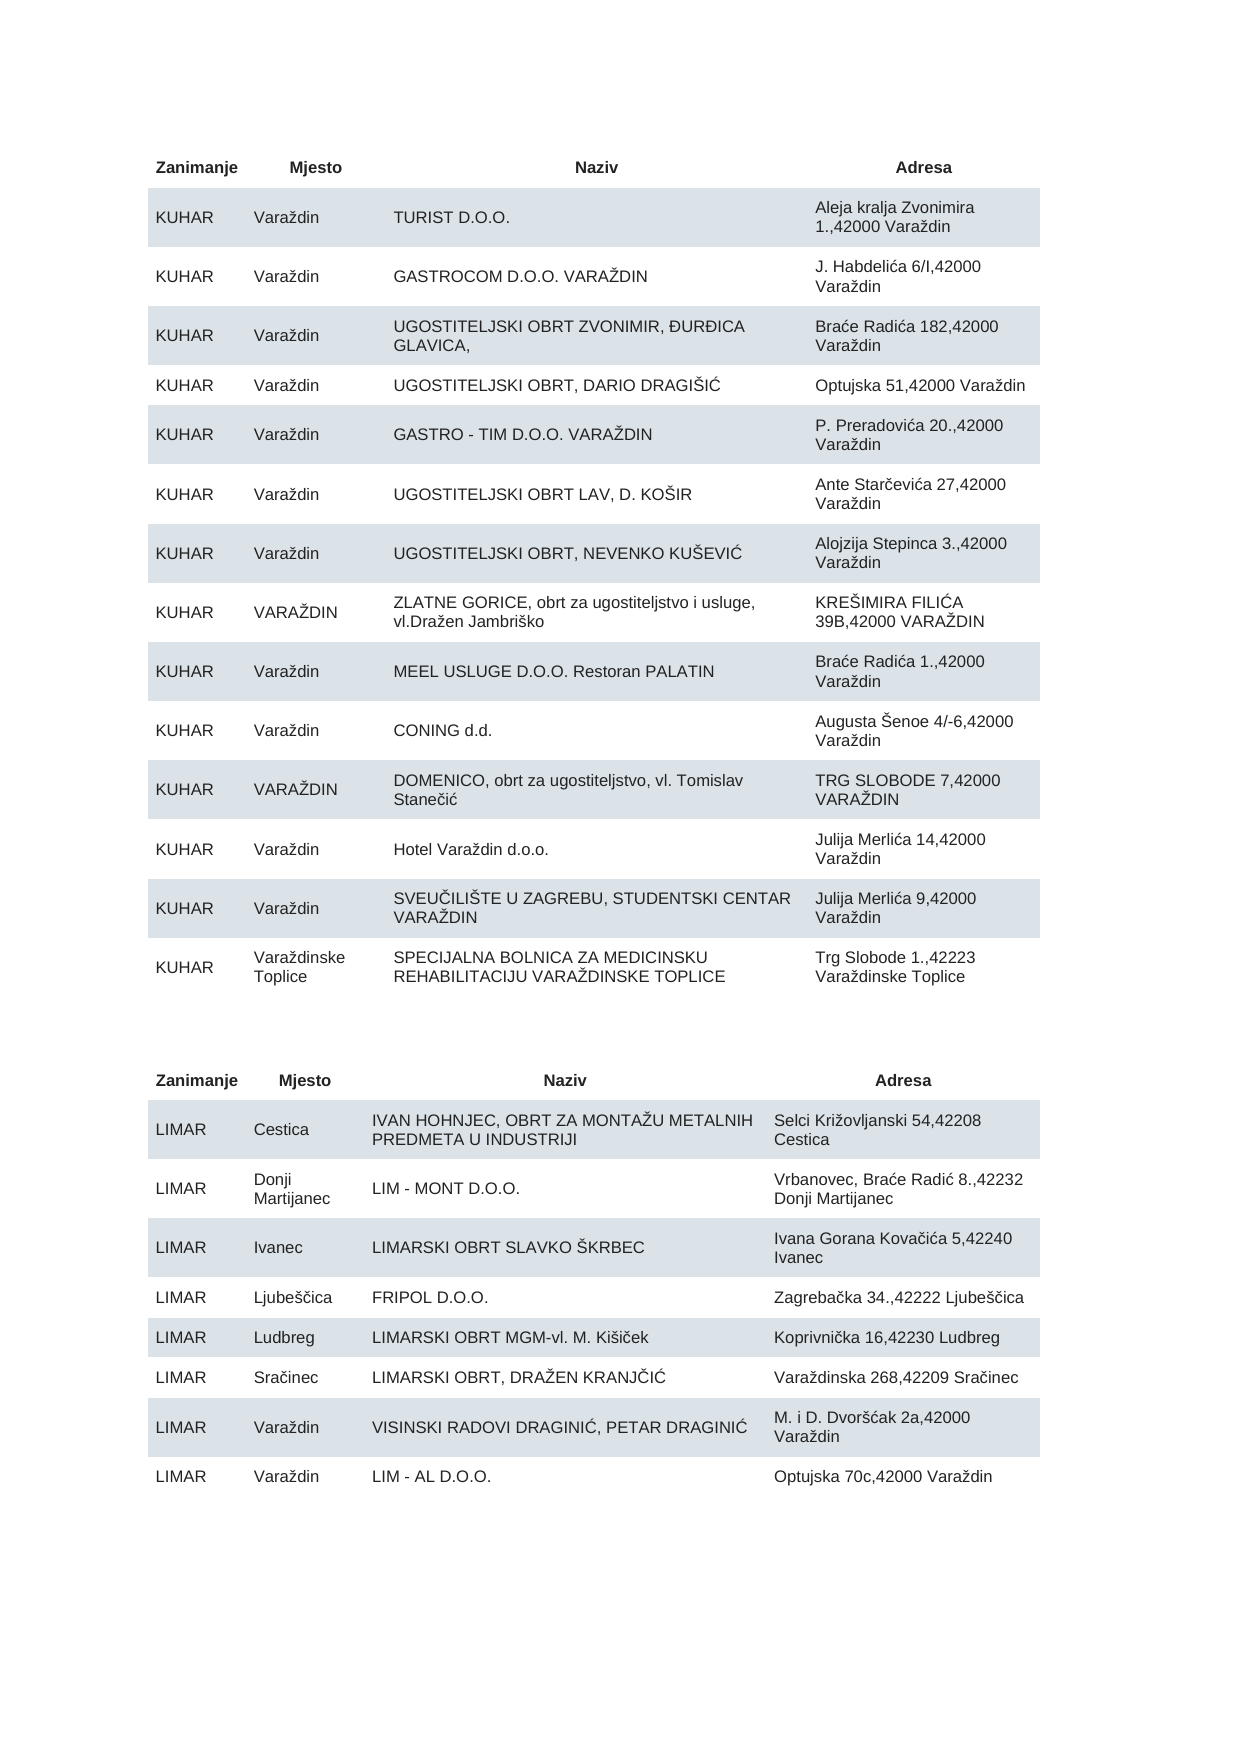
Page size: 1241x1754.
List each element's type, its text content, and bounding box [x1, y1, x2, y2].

table_cell Varaždin [246, 701, 386, 760]
table_cell LIMAR [148, 1218, 246, 1277]
table_cell KUHAR [148, 879, 246, 938]
table_cell Varaždinske Toplice [246, 938, 386, 997]
table_cell Zagrebačka 34.,42222 Ljubeščica [766, 1278, 1040, 1317]
table_cell VISINSKI RADOVI DRAGINIĆ, PETAR DRAGINIĆ [364, 1398, 766, 1457]
table_cell KUHAR [148, 464, 246, 523]
table_cell Sračinec [246, 1358, 364, 1397]
table_cell Varaždin [246, 365, 386, 405]
table_cell Ludbreg [246, 1318, 364, 1357]
table_cell LIMAR [148, 1278, 246, 1317]
table_cell UGOSTITELJSKI OBRT ZVONIMIR, ĐURĐICA GLAVICA, [386, 306, 807, 365]
table_cell KUHAR [148, 405, 246, 464]
table_cell Donji Martijanec [246, 1159, 364, 1218]
table_cell FRIPOL D.O.O. [364, 1278, 766, 1317]
table_cell Braće Radića 1.,42000 Varaždin [807, 642, 1040, 701]
table_header Naziv [386, 148, 807, 188]
table_cell Cestica [246, 1100, 364, 1159]
table_cell UGOSTITELJSKI OBRT, NEVENKO KUŠEVIĆ [386, 524, 807, 583]
table_cell KREŠIMIRA FILIĆA 39B,42000 VARAŽDIN [807, 583, 1040, 642]
table_cell Varaždin [246, 188, 386, 247]
table_cell Varaždin [246, 819, 386, 878]
table_cell MEEL USLUGE D.O.O. Restoran PALATIN [386, 642, 807, 701]
table_header Mjesto [246, 148, 386, 188]
table_cell IVAN HOHNJEC, OBRT ZA MONTAŽU METALNIH PREDMETA U INDUSTRIJI [364, 1100, 766, 1159]
table_cell CONING d.d. [386, 701, 807, 760]
table_header Adresa [766, 1060, 1040, 1100]
table_cell Varaždin [246, 464, 386, 523]
table_cell UGOSTITELJSKI OBRT LAV, D. KOŠIR [386, 464, 807, 523]
table_cell LIMAR [148, 1358, 246, 1397]
table_cell LIMARSKI OBRT SLAVKO ŠKRBEC [364, 1218, 766, 1277]
table_cell Braće Radića 182,42000 Varaždin [807, 306, 1040, 365]
table_cell LIMAR [148, 1457, 246, 1497]
table_cell GASTROCOM D.O.O. VARAŽDIN [386, 247, 807, 306]
table_cell J. Habdelića 6/I,42000 Varaždin [807, 247, 1040, 306]
table_cell Vrbanovec, Braće Radić 8.,42232 Donji Martijanec [766, 1159, 1040, 1218]
table_cell KUHAR [148, 583, 246, 642]
table_cell ZLATNE GORICE, obrt za ugostiteljstvo i usluge, vl.Dražen Jambriško [386, 583, 807, 642]
table_cell Ljubeščica [246, 1278, 364, 1317]
table_cell KUHAR [148, 306, 246, 365]
table_cell P. Preradovića 20.,42000 Varaždin [807, 405, 1040, 464]
table_cell Selci Križovljanski 54,42208 Cestica [766, 1100, 1040, 1159]
table_cell Varaždin [246, 1457, 364, 1497]
table_cell KUHAR [148, 701, 246, 760]
table_cell KUHAR [148, 819, 246, 878]
table_cell Varaždin [246, 247, 386, 306]
table_cell VARAŽDIN [246, 760, 386, 819]
table_cell Hotel Varaždin d.o.o. [386, 819, 807, 878]
table_cell M. i D. Dvoršćak 2a,42000 Varaždin [766, 1398, 1040, 1457]
table_header Zanimanje [148, 1060, 246, 1100]
table_cell GASTRO - TIM D.O.O. VARAŽDIN [386, 405, 807, 464]
table_cell LIMAR [148, 1318, 246, 1357]
table_cell Augusta Šenoe 4/-6,42000 Varaždin [807, 701, 1040, 760]
table_cell Varaždin [246, 879, 386, 938]
table_cell LIMAR [148, 1159, 246, 1218]
table_cell Julija Merlića 14,42000 Varaždin [807, 819, 1040, 878]
table_cell Varaždin [246, 306, 386, 365]
table_cell TURIST D.O.O. [386, 188, 807, 247]
table_cell KUHAR [148, 642, 246, 701]
table_cell KUHAR [148, 760, 246, 819]
table_cell Ivanec [246, 1218, 364, 1277]
table_cell DOMENICO, obrt za ugostiteljstvo, vl. Tomislav Stanečić [386, 760, 807, 819]
table_cell Varaždin [246, 524, 386, 583]
table_cell KUHAR [148, 524, 246, 583]
table_cell LIM - AL D.O.O. [364, 1457, 766, 1497]
table_cell LIMAR [148, 1398, 246, 1457]
table_header Naziv [364, 1060, 766, 1100]
table_cell KUHAR [148, 188, 246, 247]
table_cell Optujska 70c,42000 Varaždin [766, 1457, 1040, 1497]
table_cell SVEUČILIŠTE U ZAGREBU, STUDENTSKI CENTAR VARAŽDIN [386, 879, 807, 938]
table_cell Alojzija Stepinca 3.,42000 Varaždin [807, 524, 1040, 583]
table_cell LIM - MONT D.O.O. [364, 1159, 766, 1218]
table_cell Trg Slobode 1.,42223 Varaždinske Toplice [807, 938, 1040, 997]
table_cell Ivana Gorana Kovačića 5,42240 Ivanec [766, 1218, 1040, 1277]
table_cell UGOSTITELJSKI OBRT, DARIO DRAGIŠIĆ [386, 365, 807, 405]
table_cell Koprivnička 16,42230 Ludbreg [766, 1318, 1040, 1357]
table_cell Varaždin [246, 642, 386, 701]
table_header Zanimanje [148, 148, 246, 188]
table_cell Optujska 51,42000 Varaždin [807, 365, 1040, 405]
table_cell LIMAR [148, 1100, 246, 1159]
table_header Mjesto [246, 1060, 364, 1100]
table_cell LIMARSKI OBRT, DRAŽEN KRANJČIĆ [364, 1358, 766, 1397]
table_cell VARAŽDIN [246, 583, 386, 642]
table_cell KUHAR [148, 938, 246, 997]
table_cell SPECIJALNA BOLNICA ZA MEDICINSKU REHABILITACIJU VARAŽDINSKE TOPLICE [386, 938, 807, 997]
table_cell Aleja kralja Zvonimira 1.,42000 Varaždin [807, 188, 1040, 247]
table_cell KUHAR [148, 365, 246, 405]
table_cell Julija Merlića 9,42000 Varaždin [807, 879, 1040, 938]
table_header Adresa [807, 148, 1040, 188]
table_cell TRG SLOBODE 7,42000 VARAŽDIN [807, 760, 1040, 819]
table_cell Ante Starčevića 27,42000 Varaždin [807, 464, 1040, 523]
table_cell LIMARSKI OBRT MGM-vl. M. Kišiček [364, 1318, 766, 1357]
table_cell Varaždinska 268,42209 Sračinec [766, 1358, 1040, 1397]
table_cell Varaždin [246, 1398, 364, 1457]
table_cell KUHAR [148, 247, 246, 306]
table_cell Varaždin [246, 405, 386, 464]
